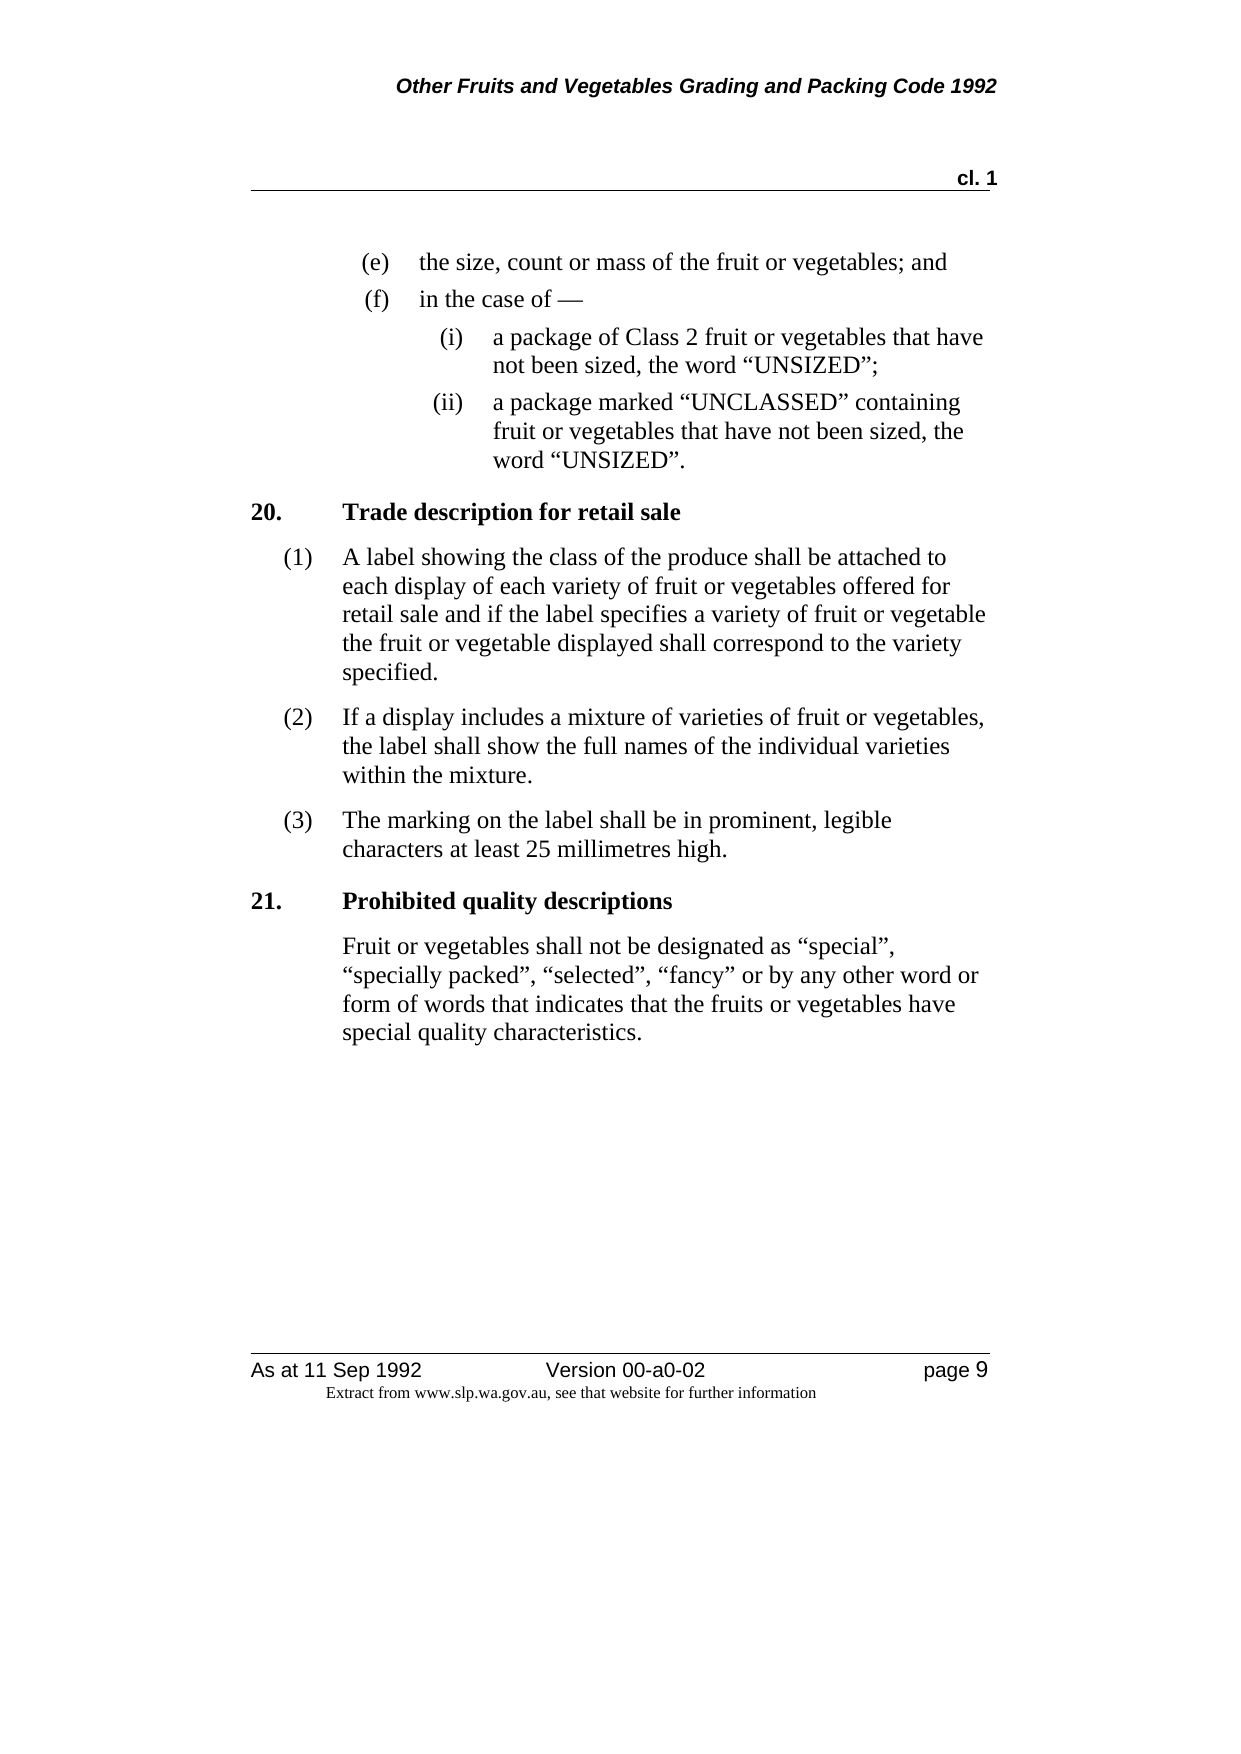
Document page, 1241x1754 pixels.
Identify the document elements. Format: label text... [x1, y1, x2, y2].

text (ii) a package marked “UNCLASSED” containing fruit or vegetables that have not been sized, the word “UNSIZED”. [251, 387, 990, 474]
text (2) If a display includes a mixture of varieties of fruit or vegetables, the label shall show the full names of the individual varieties within the mixture. [251, 702, 990, 789]
subtitle 21. Prohibited quality descriptions [251, 886, 990, 914]
text (i) a package of Class 2 fruit or vegetables that have not been sized, the word “UNSIZED”; [251, 322, 990, 379]
text (f) in the case of — [251, 284, 990, 313]
text (e) the size, count or mass of the fruit or vegetables; and [251, 247, 990, 276]
text (1) A label showing the class of the produce shall be attached to each display of each variety of fruit or vegetables offered for retail sale and if the label specifies a variety of fruit or vegetable the fruit or vegetable displayed shall correspond to the variety specified. [251, 542, 990, 686]
text Fruit or vegetables shall not be designated as “special”, “specially packed”, “selected”, “fancy” or by any other word or form of words that indicates that the fruits or vegetables have special quality characteristics. [251, 931, 990, 1046]
text (3) The marking on the label shall be in prominent, legible characters at least 25 millimetres high. [251, 805, 990, 863]
subtitle 20. Trade description for retail sale [251, 497, 990, 525]
